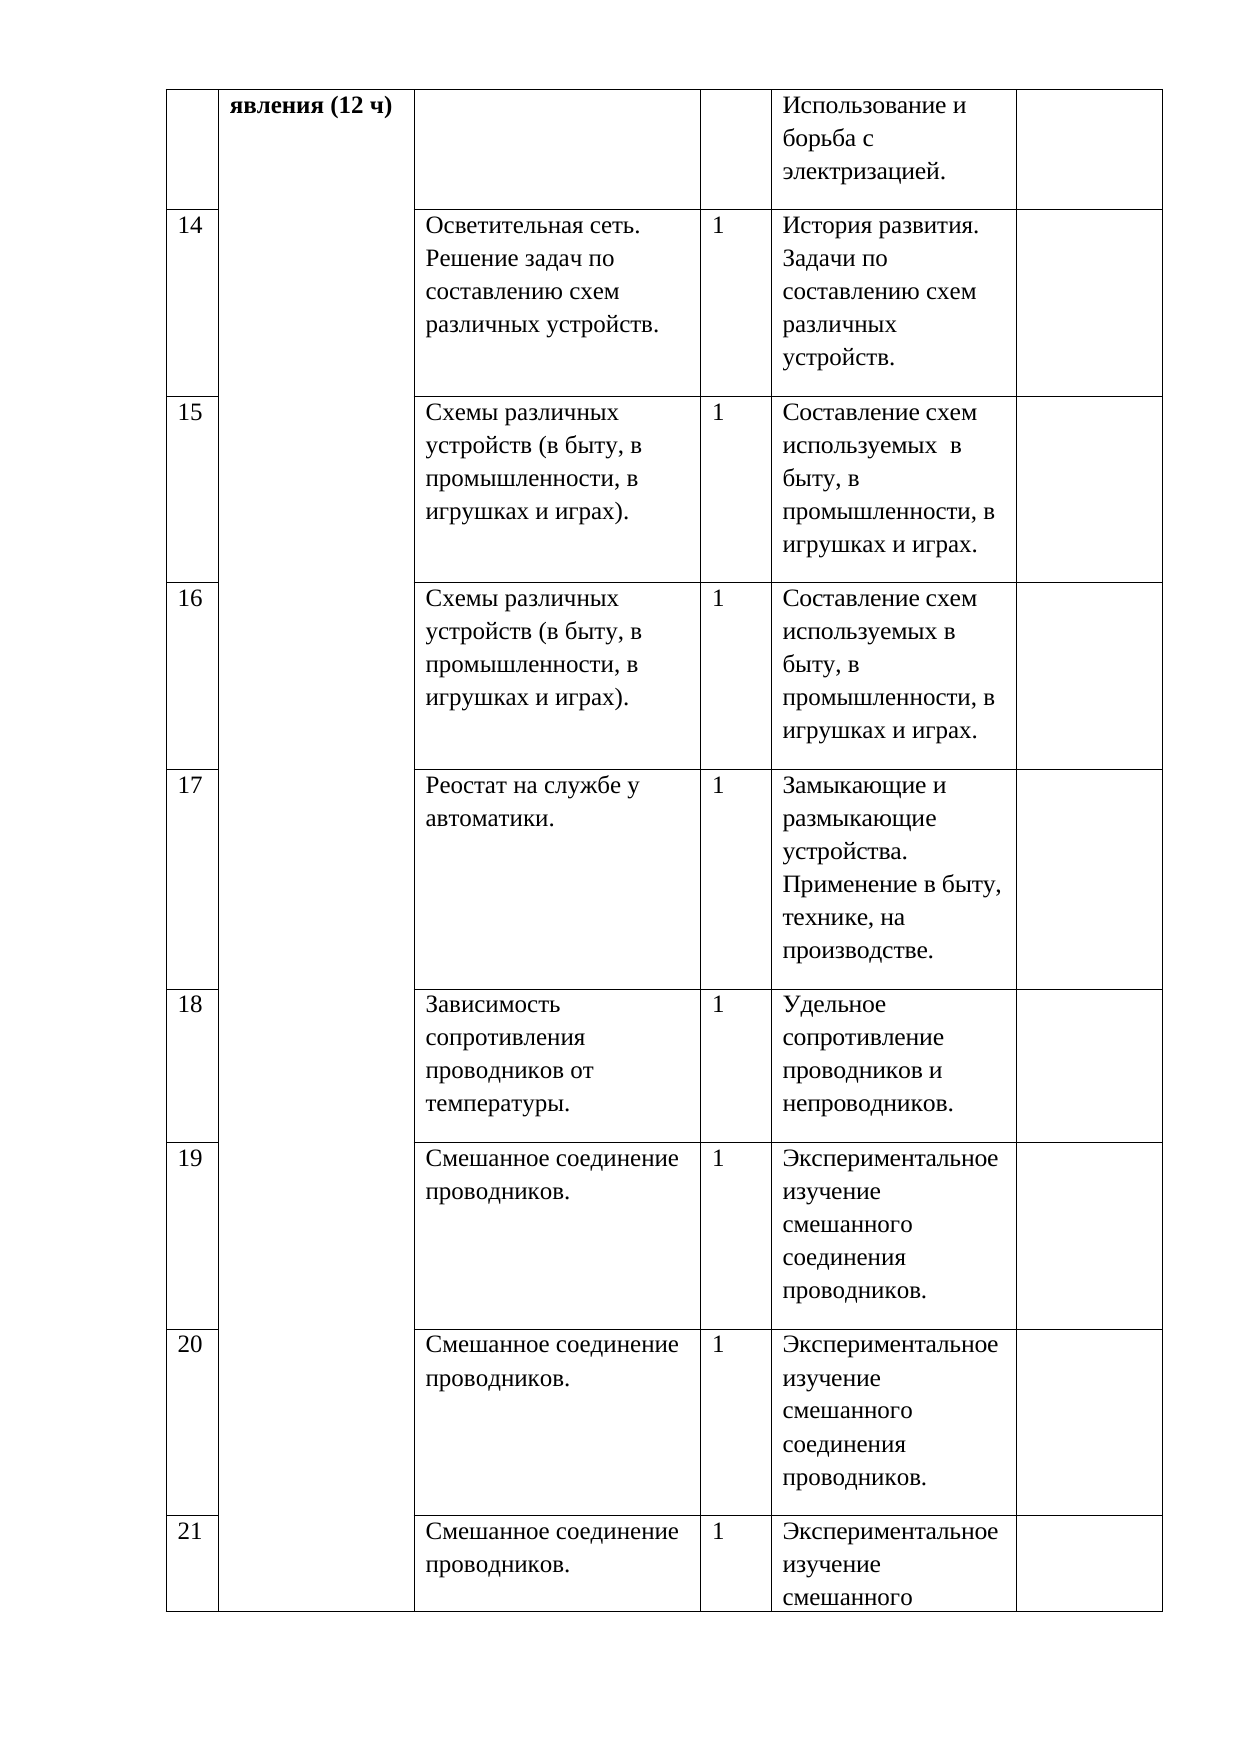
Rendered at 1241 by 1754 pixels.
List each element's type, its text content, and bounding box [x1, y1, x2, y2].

table_cell 13 [167, 90, 218, 209]
table_cell 1 [701, 210, 771, 396]
table_cell Схемы различных устройств (в быту, в промышленности, в игрушках и играх). [415, 397, 700, 582]
table_cell Составление схем используемых в быту, в промышленности, в игрушках и играх. [772, 583, 1016, 769]
table_cell Составление схем используемых в быту, в промышленности, в игрушках и играх. [772, 397, 1016, 582]
table_cell 1 [701, 1143, 771, 1328]
table_cell Схемы различных устройств (в быту, в промышленности, в игрушках и играх). [415, 583, 700, 769]
table_cell Осветительная сеть. Решение задач по составлению схем различных устройств. [415, 210, 700, 396]
table_cell [1017, 1143, 1162, 1328]
table_cell 1 [701, 1330, 771, 1515]
table_cell 1 [701, 1516, 771, 1611]
table_cell Замыкающие и размыкающие устройства. Применение в быту, технике, на производстве. [772, 770, 1016, 988]
table_cell Удельное сопротивление проводников и непроводников. [772, 990, 1016, 1142]
table_cell 14 [167, 210, 218, 396]
table_cell [1017, 1330, 1162, 1515]
table_cell 1 [701, 90, 771, 209]
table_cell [772, 1516, 1016, 1611]
table_cell 1 [701, 990, 771, 1142]
table_cell Зависимость сопротивления проводников от температуры. [415, 990, 700, 1142]
table_cell [1017, 583, 1162, 769]
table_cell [772, 90, 1016, 209]
table_cell Реостат на службе у автоматики. [415, 770, 700, 988]
table_cell Смешанное соединение проводников. [415, 1143, 700, 1328]
table_cell 1 [701, 770, 771, 988]
table_cell 19 [167, 1143, 218, 1328]
table_cell [1017, 397, 1162, 582]
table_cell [219, 90, 414, 1611]
table_cell 1 [701, 583, 771, 769]
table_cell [772, 1330, 1016, 1515]
table_cell История развития. Задачи по составлению схем различных устройств. [772, 210, 1016, 396]
table_cell 20 [167, 1330, 218, 1515]
table_cell 18 [167, 990, 218, 1142]
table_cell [415, 90, 700, 209]
table_cell [1017, 90, 1162, 209]
table_cell 21 [167, 1516, 218, 1611]
table_cell [1017, 210, 1162, 396]
table_cell [1017, 1516, 1162, 1611]
table_cell Смешанное соединение проводников. [415, 1330, 700, 1515]
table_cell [415, 1516, 700, 1611]
table_cell 17 [167, 770, 218, 988]
table_cell 15 [167, 397, 218, 582]
table_cell Экспериментальное изучение смешанного соединения проводников. [772, 1143, 1016, 1328]
table_cell [1017, 770, 1162, 988]
table_cell 1 [701, 397, 771, 582]
table_cell 16 [167, 583, 218, 769]
table_cell [1017, 990, 1162, 1142]
